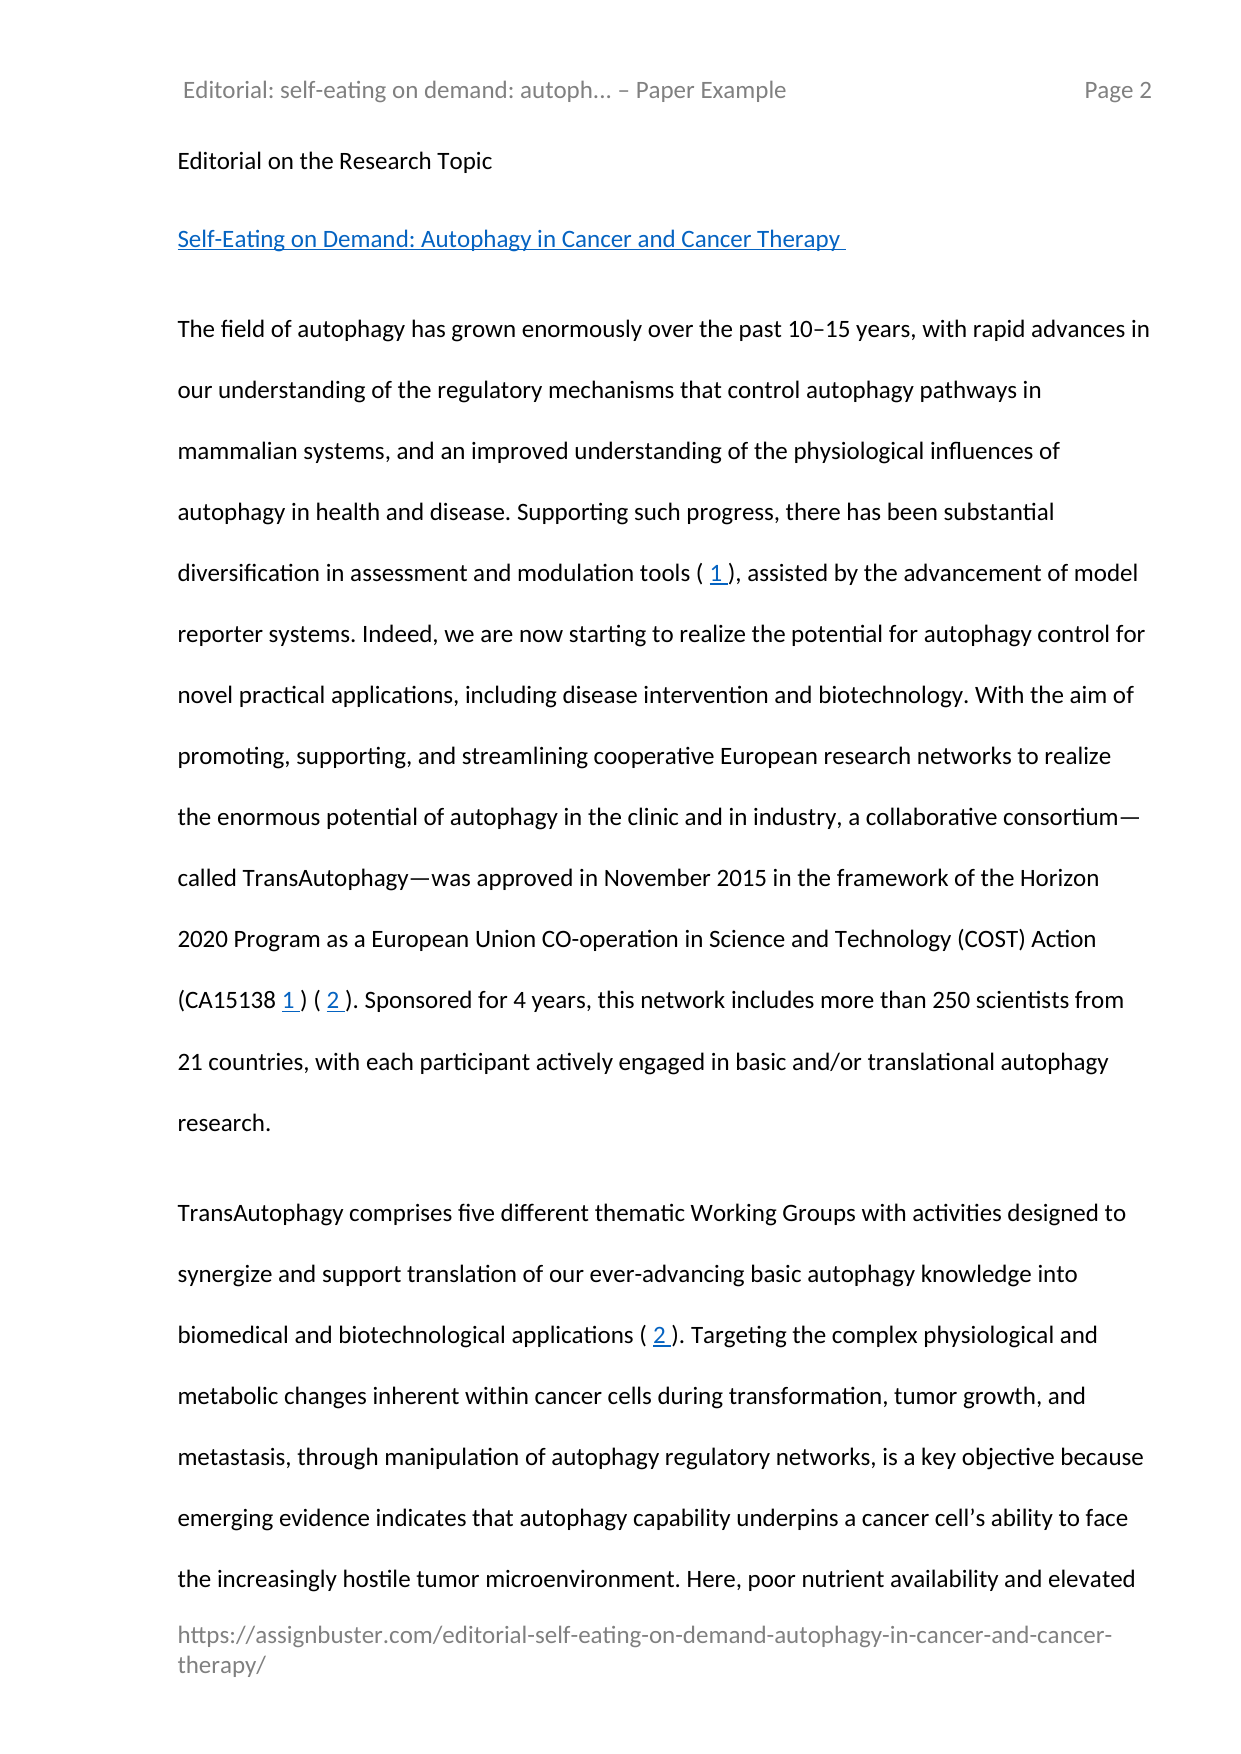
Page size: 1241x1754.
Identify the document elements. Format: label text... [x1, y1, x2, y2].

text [177, 1197, 1152, 1594]
text Editorial on the Research Topic [177, 145, 1152, 176]
text Self-Eating on Demand: Autophagy in Cancer and Cancer Therapy [177, 223, 1152, 253]
text The field of autophagy has grown enormously over the past 10–15 years, with rapid advances in our understanding of the regulatory mechanisms that control autophagy pathways in mammalian systems, and an improved understanding of the physiological influences of autophagy in health and disease. Supporting such progress, there has been substantial diversification in assessment and modulation tools ( 1 ), assisted by the advancement of model reporter systems. Indeed, we are now starting to realize the potential for autophagy control for novel practical applications, including disease intervention and biotechnology. With the aim of promoting, supporting, and streamlining cooperative European research networks to realize the enormous potential of autophagy in the clinic and in industry, a collaborative consortium—called TransAutophagy—was approved in November 2015 in the framework of the Horizon 2020 Program as a European Union CO-operation in Science and Technology (COST) Action (CA15138 1 ) ( 2 ). Sponsored for 4 years, this network includes more than 250 scientists from 21 countries, with each participant actively engaged in basic and/or translational autophagy research. [177, 313, 1152, 1137]
